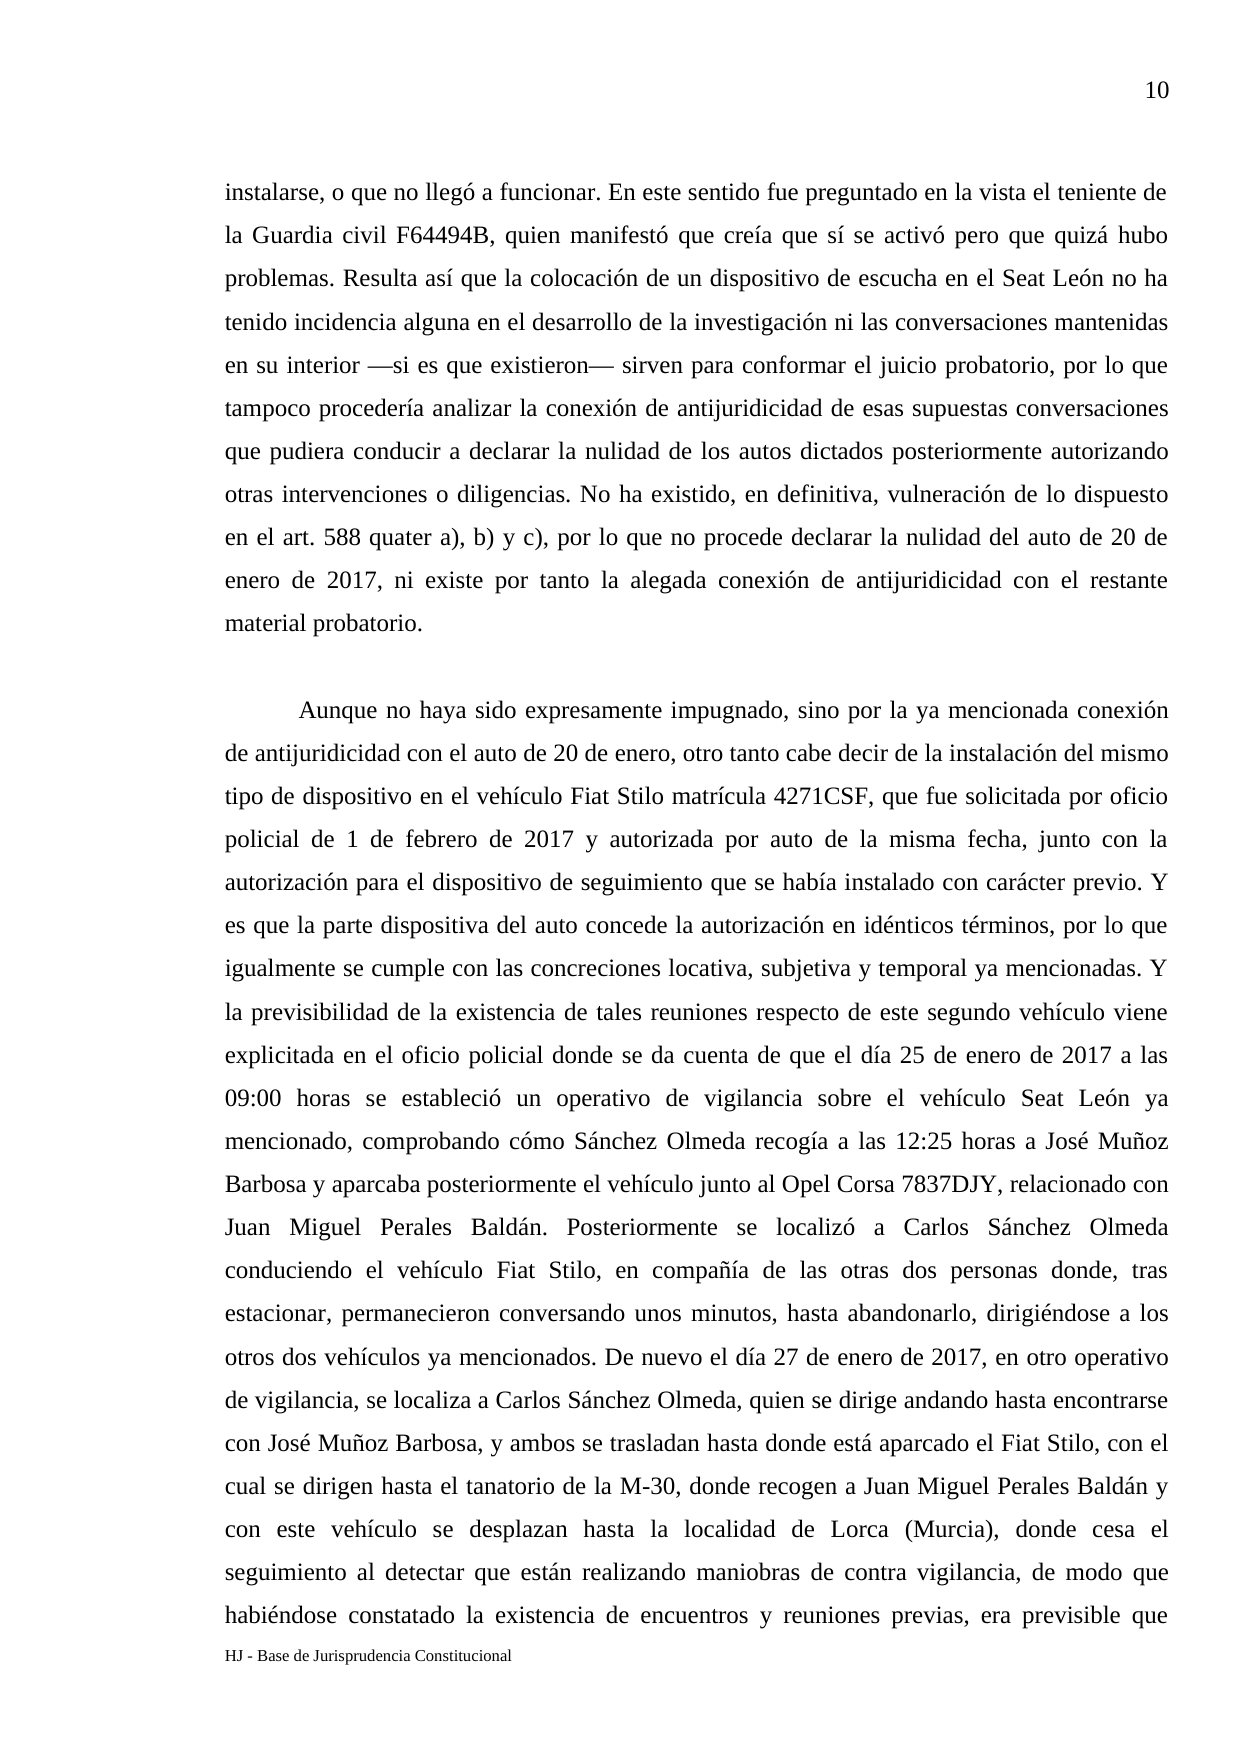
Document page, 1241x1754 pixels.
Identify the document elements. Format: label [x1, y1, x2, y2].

text [224, 177, 1169, 637]
text [224, 695, 1169, 1629]
